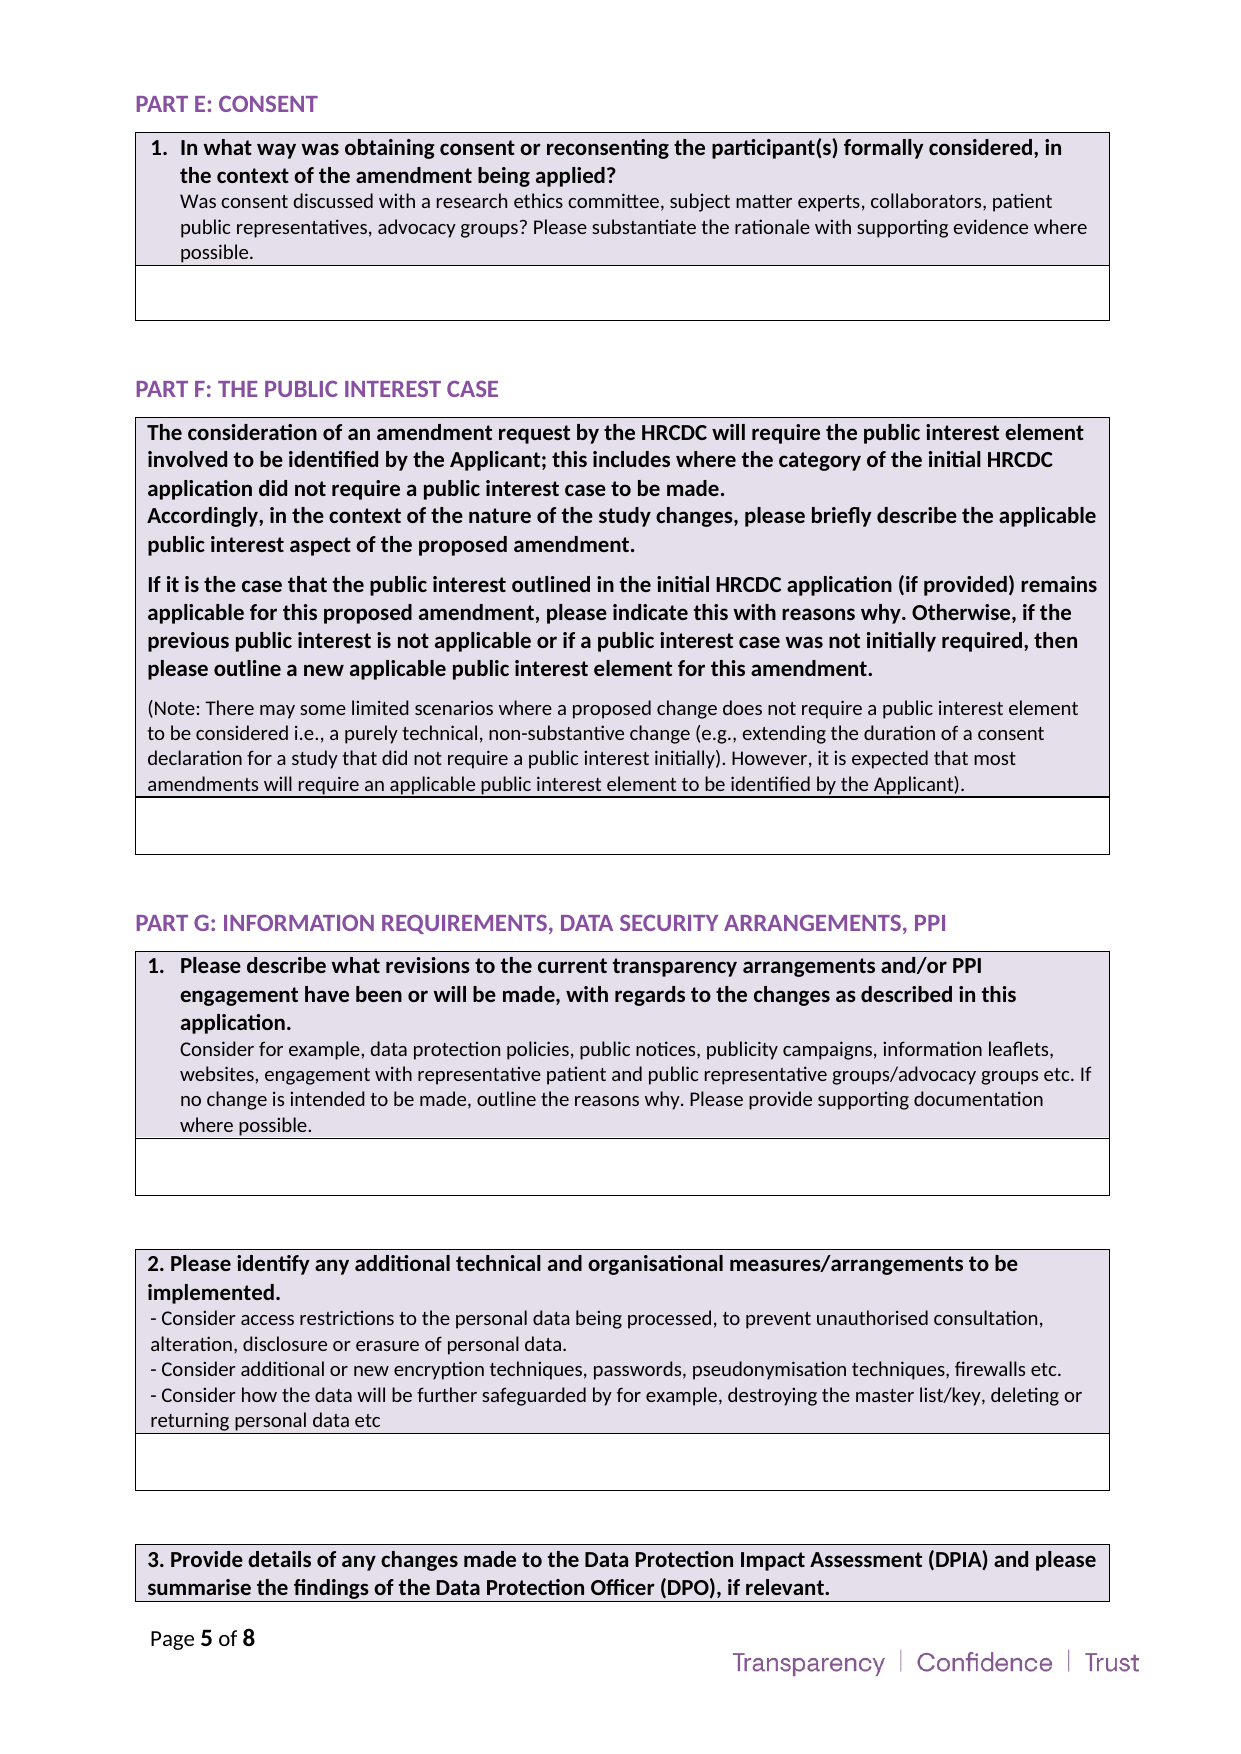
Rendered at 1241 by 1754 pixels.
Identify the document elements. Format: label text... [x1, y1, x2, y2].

text PART F: THE PUBLIC INTEREST CASE [135, 373, 1093, 404]
table_cell [136, 798, 1109, 853]
table_header In what way was obtaining consent or reconsenting the participant(s) formally considered, in the context of the amendment being applied? Was consent discussed with a research ethics committee, subject matter experts, collaborators, patient public representatives, advocacy groups? Please substantiate the rationale with supporting evidence where possible. [136, 133, 1109, 265]
text PART G: INFORMATION REQUIREMENTS, DATA SECURITY ARRANGEMENTS, PPI [135, 908, 1093, 938]
table_cell [136, 1139, 1109, 1194]
table_cell [136, 1434, 1109, 1490]
picture [708, 1621, 1176, 1691]
table_header The consideration of an amendment request by the HRCDC will require the public interest element involved to be identified by the Applicant; this includes where the category of the initial HRCDC application did not require a public interest case to be made. Accordingly, in the context of the nature of the study changes, please briefly describe the applicable public interest aspect of the proposed amendment. If it is the case that the public interest outlined in the initial HRCDC application (if provided) remains applicable for this proposed amendment, please indicate this with reasons why. Otherwise, if the previous public interest is not applicable or if a public interest case was not initially required, then please outline a new applicable public interest element for this amendment. (Note: There may some limited scenarios where a proposed change does not require a public interest element to be considered i.e., a purely technical, non-substantive change (e.g., extending the duration of a consent declaration for a study that did not require a public interest initially). However, it is expected that most amendments will require an applicable public interest element to be identified by the Applicant). [136, 418, 1109, 796]
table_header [136, 1545, 1109, 1601]
table_cell [136, 266, 1109, 319]
table_header Please describe what revisions to the current transparency arrangements and/or PPI engagement have been or will be made, with regards to the changes as described in this application. Consider for example, data protection policies, public notices, publicity campaigns, information leaflets, websites, engagement with representative patient and public representative groups/advocacy groups etc. If no change is intended to be made, outline the reasons why. Please provide supporting documentation where possible. [136, 952, 1109, 1137]
table_header 2. Please identify any additional technical and organisational measures/arrangements to be implemented. - Consider access restrictions to the personal data being processed, to prevent unauthorised consultation, alteration, disclosure or erasure of personal data. - Consider additional or new encryption techniques, passwords, pseudonymisation techniques, firewalls etc. - Consider how the data will be further safeguarded by for example, destroying the master list/key, deleting or returning personal data etc [136, 1250, 1109, 1433]
text PART E: CONSENT [135, 89, 1093, 119]
